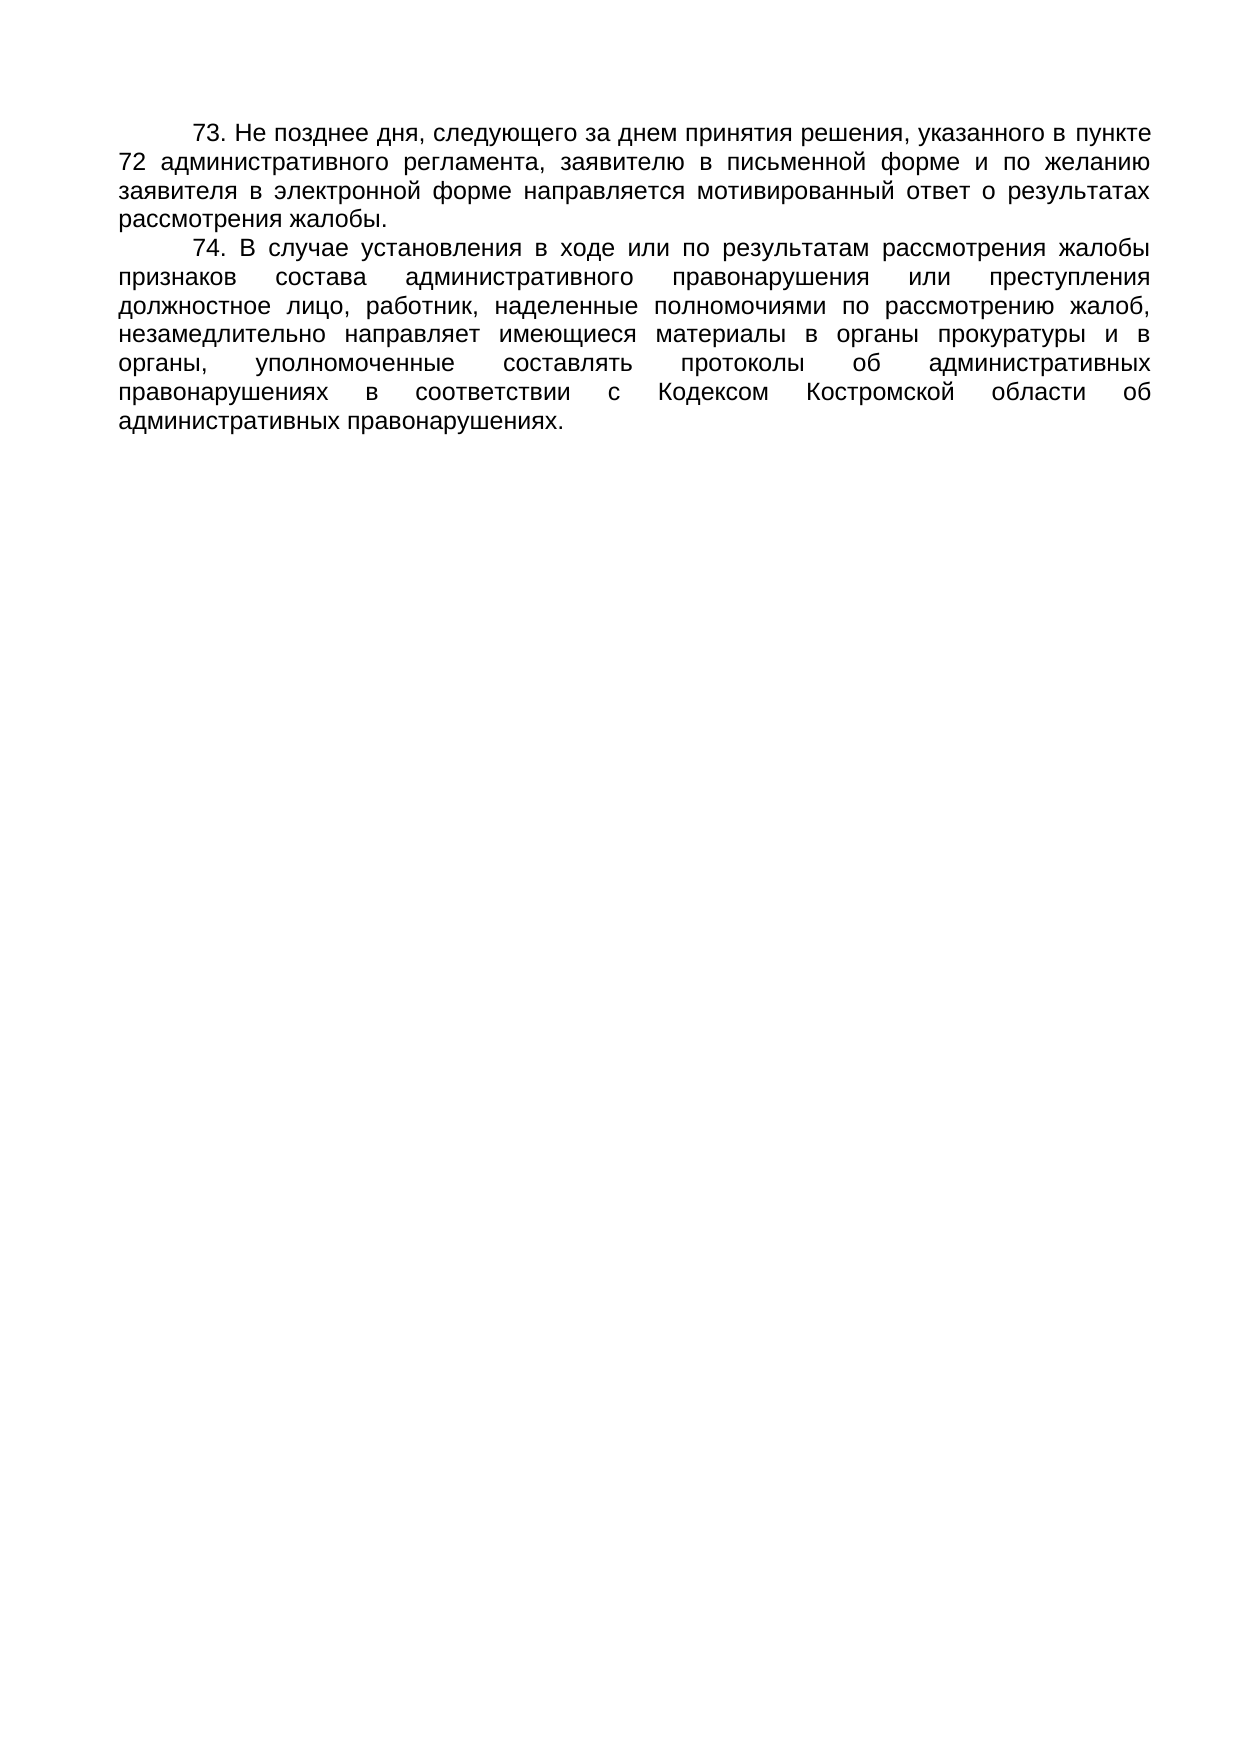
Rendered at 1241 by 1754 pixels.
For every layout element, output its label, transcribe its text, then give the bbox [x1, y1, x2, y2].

text 74. В случае установления в ходе или по результатам рассмотрения жалобы признаков состава административного правонарушения или преступления должностное лицо, работник, наделенные полномочиями по рассмотрению жалоб, незамедлительно направляет имеющиеся материалы в органы прокуратуры и в органы, уполномоченные составлять протоколы об административных правонарушениях в соответствии с Кодексом Костромской области об административных правонарушениях. [118, 233, 1152, 434]
text 73. Не позднее дня, следующего за днем принятия решения, указанного в пункте 72 административного регламента, заявителю в письменной форме и по желанию заявителя в электронной форме направляется мотивированный ответ о результатах рассмотрения жалобы. [118, 118, 1152, 233]
